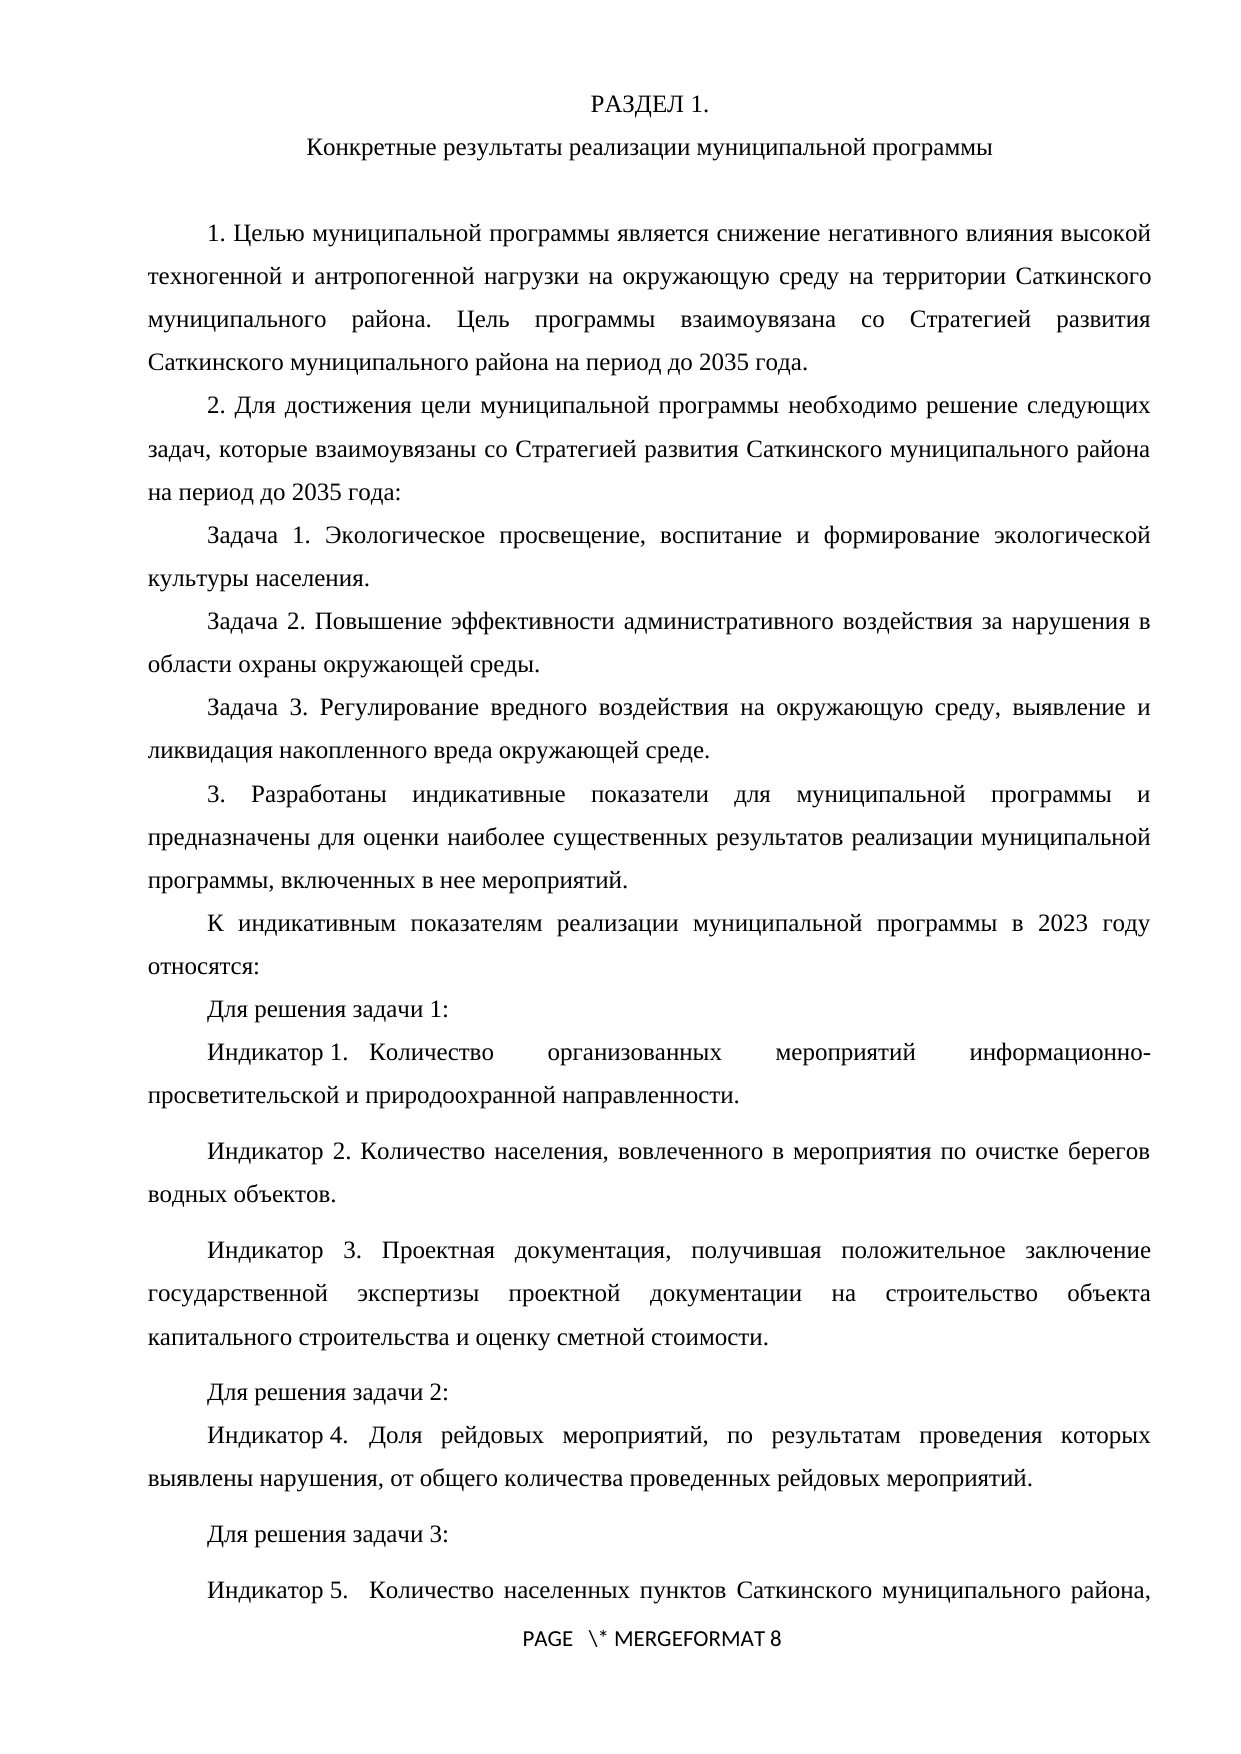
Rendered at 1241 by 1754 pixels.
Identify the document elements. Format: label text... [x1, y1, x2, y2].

text Для решения задачи 3: [148, 1519, 1152, 1548]
text Задача 1. Экологическое просвещение, воспитание и формирование экологической культуры населения. [148, 520, 1152, 592]
text К индикативным показателям реализации муниципальной программы в 2023 году относятся: [148, 908, 1152, 980]
text Задача 2. Повышение эффективности административного воздействия за нарушения в области охраны окружающей среды. [148, 606, 1152, 678]
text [148, 1575, 1152, 1603]
text РАЗДЕЛ 1. [148, 89, 1152, 117]
text Индикатор 3. Проектная документация, получившая положительное заключение государственной экспертизы проектной документации на строительство объекта капитального строительства и оценку сметной стоимости. [148, 1235, 1152, 1350]
text Индикатор 2. Количество населения, вовлеченного в мероприятия по очистке берегов водных объектов. [148, 1136, 1152, 1208]
text Конкретные результаты реализации муниципальной программы [148, 132, 1152, 161]
text 1. Целью муниципальной программы является снижение негативного влияния высокой техногенной и антропогенной нагрузки на окружающую среду на территории Саткинского муниципального района. Цель программы взаимоувязана со Стратегией развития Саткинского муниципального района на период до 2035 года. [148, 218, 1152, 376]
text Для решения задачи 1: [148, 994, 1152, 1023]
text Для решения задачи 2: [148, 1377, 1152, 1406]
text Индикатор 1. Количество организованных мероприятий информационно-просветительской и природоохранной направленности. [148, 1037, 1152, 1109]
text 3. Разработаны индикативные показатели для муниципальной программы и предназначены для оценки наиболее существенных результатов реализации муниципальной программы, включенных в нее мероприятий. [148, 779, 1152, 894]
text Индикатор 4. Доля рейдовых мероприятий, по результатам проведения которых выявлены нарушения, от общего количества проведенных рейдовых мероприятий. [148, 1420, 1152, 1492]
text 2. Для достижения цели муниципальной программы необходимо решение следующих задач, которые взаимоувязаны со Стратегией развития Саткинского муниципального района на период до 2035 года: [148, 391, 1152, 506]
text Задача 3. Регулирование вредного воздействия на окружающую среду, выявление и ликвидация накопленного вреда окружающей среде. [148, 692, 1152, 764]
